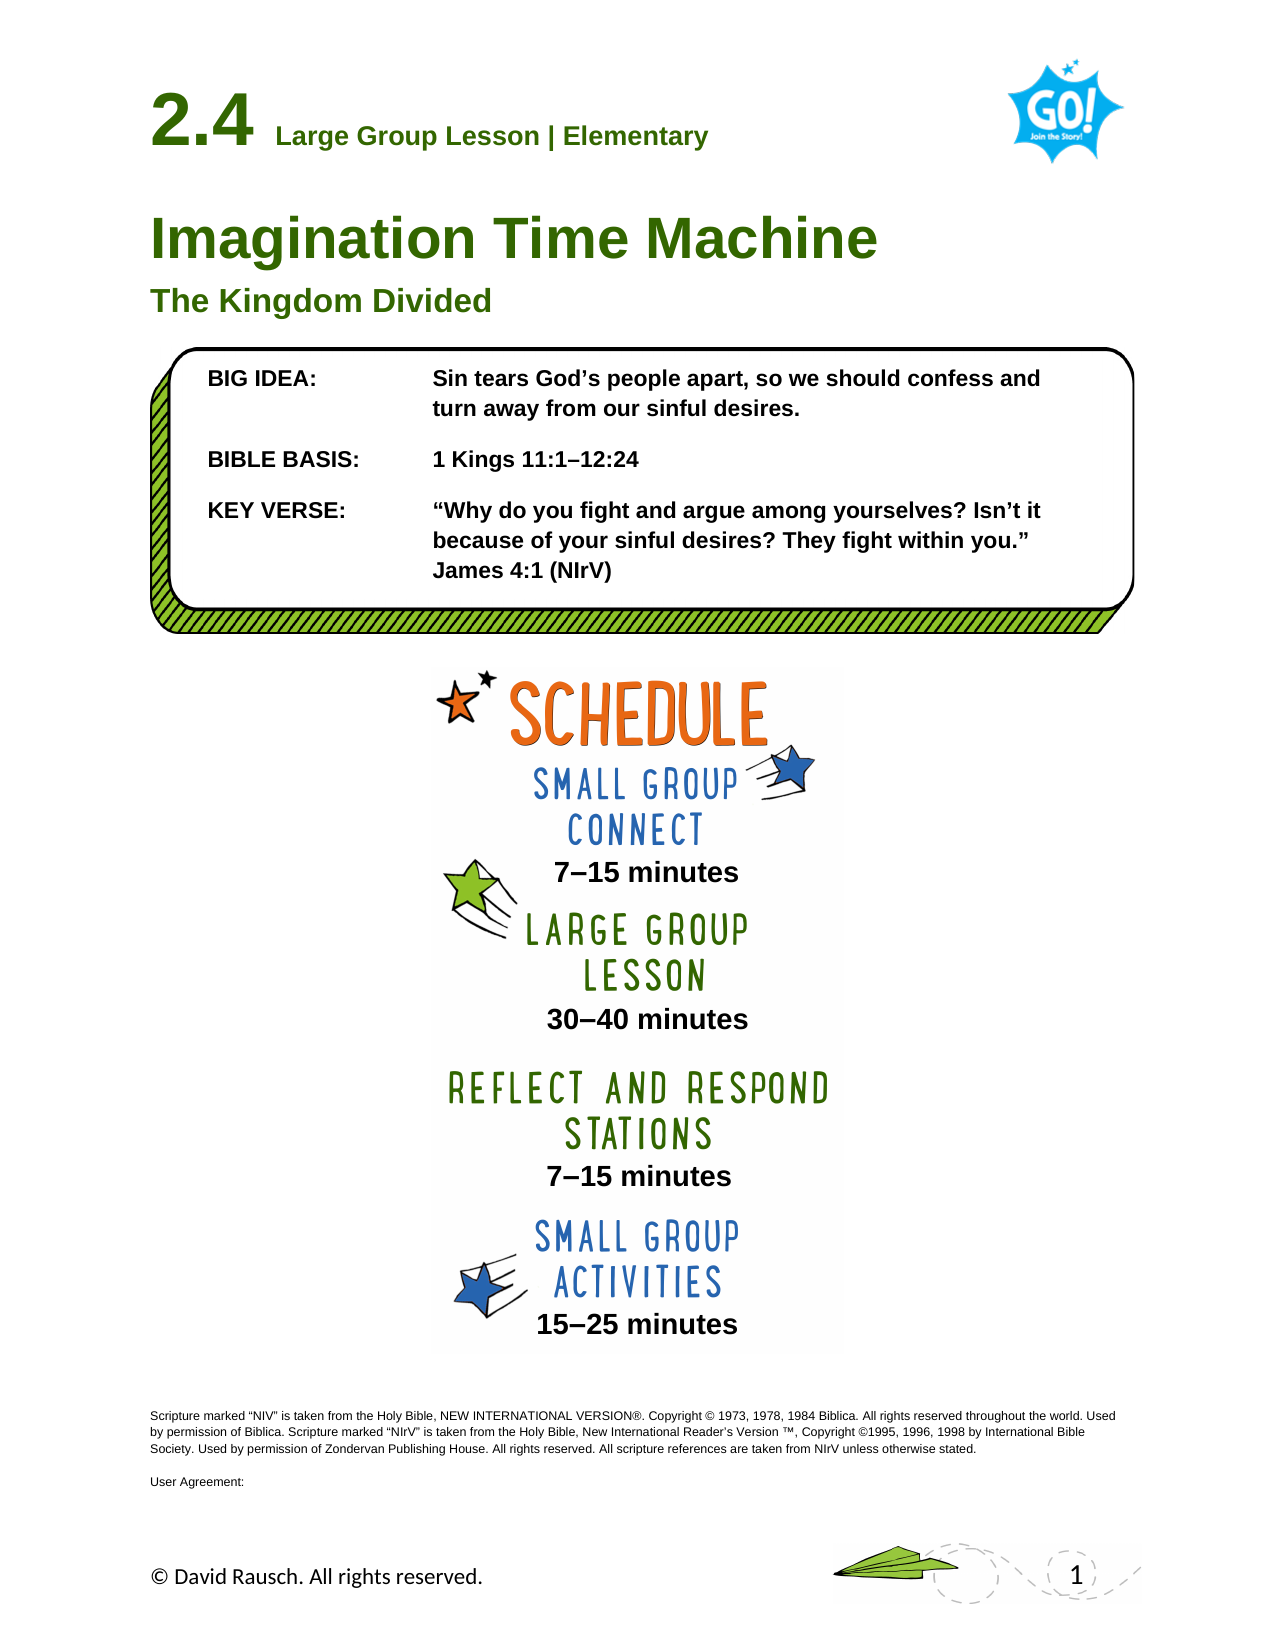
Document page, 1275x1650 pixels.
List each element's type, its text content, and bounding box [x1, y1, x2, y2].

picture [1000, 55, 1125, 165]
picture [431, 667, 844, 1354]
picture [832, 1543, 1143, 1604]
text Imagination Time Machine [150, 204, 1125, 271]
text The Kingdom Divided [150, 281, 1125, 319]
picture [150, 347, 1135, 634]
text User Agreement: [150, 1474, 1125, 1488]
text Scripture marked “NIV” is taken from the Holy Bible, NEW INTERNATIONAL VERSION®. Copyright © 1973, 1978, 1984 Biblica. All rights reserved throughout the world. Used by permission of Biblica. Scripture marked “NIrV” is taken from the Holy Bible, New International Reader’s Version ™, Copyright ©1995, 1996, 1998 by International Bible Society. Used by permission of Zondervan Publishing House. All rights reserved. All scripture references are taken from NIrV unless otherwise stated. [150, 1408, 1125, 1456]
